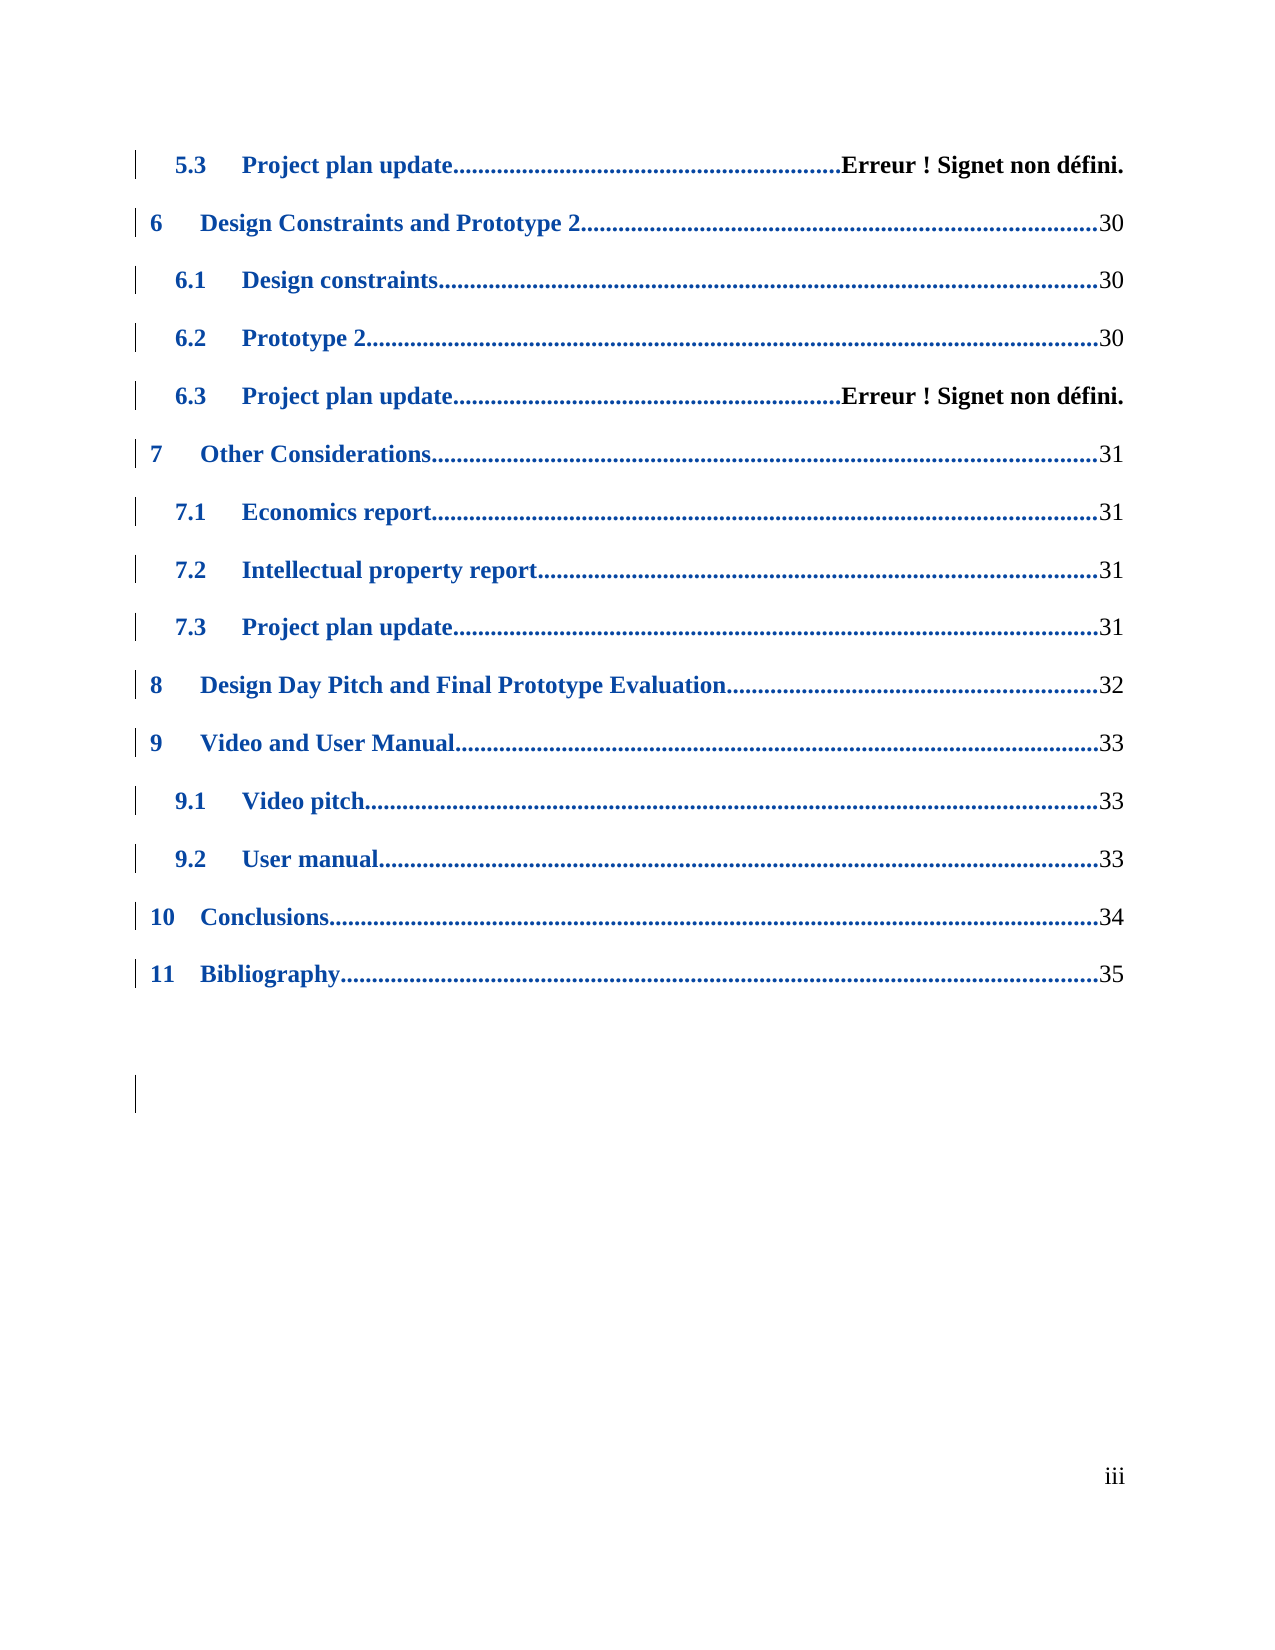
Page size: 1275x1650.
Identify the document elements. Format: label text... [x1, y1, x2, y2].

text 6.2 Prototype 2 30 [175, 323, 1125, 352]
text 9.2 User manual 33 [175, 844, 1125, 872]
text 9.1 Video pitch 33 [175, 786, 1125, 815]
text 5.3 Project plan update Erreur ! Signet non défini. [175, 150, 1125, 179]
text 7.1 Economics report 31 [175, 497, 1125, 526]
text 6 Design Constraints and Prototype 2 30 [150, 208, 1125, 237]
text 7 Other Considerations 31 [150, 439, 1125, 468]
text 11 Bibliography 35 [150, 959, 1125, 988]
text 6.3 Project plan update Erreur ! Signet non défini. [175, 381, 1125, 410]
text 9 Video and User Manual 33 [150, 728, 1125, 757]
text 7.3 Project plan update 31 [175, 612, 1125, 641]
text 6.1 Design constraints 30 [175, 266, 1125, 294]
text 8 Design Day Pitch and Final Prototype Evaluation 32 [150, 670, 1125, 699]
text 10 Conclusions 34 [150, 902, 1125, 930]
text 7.2 Intellectual property report 31 [175, 555, 1125, 583]
